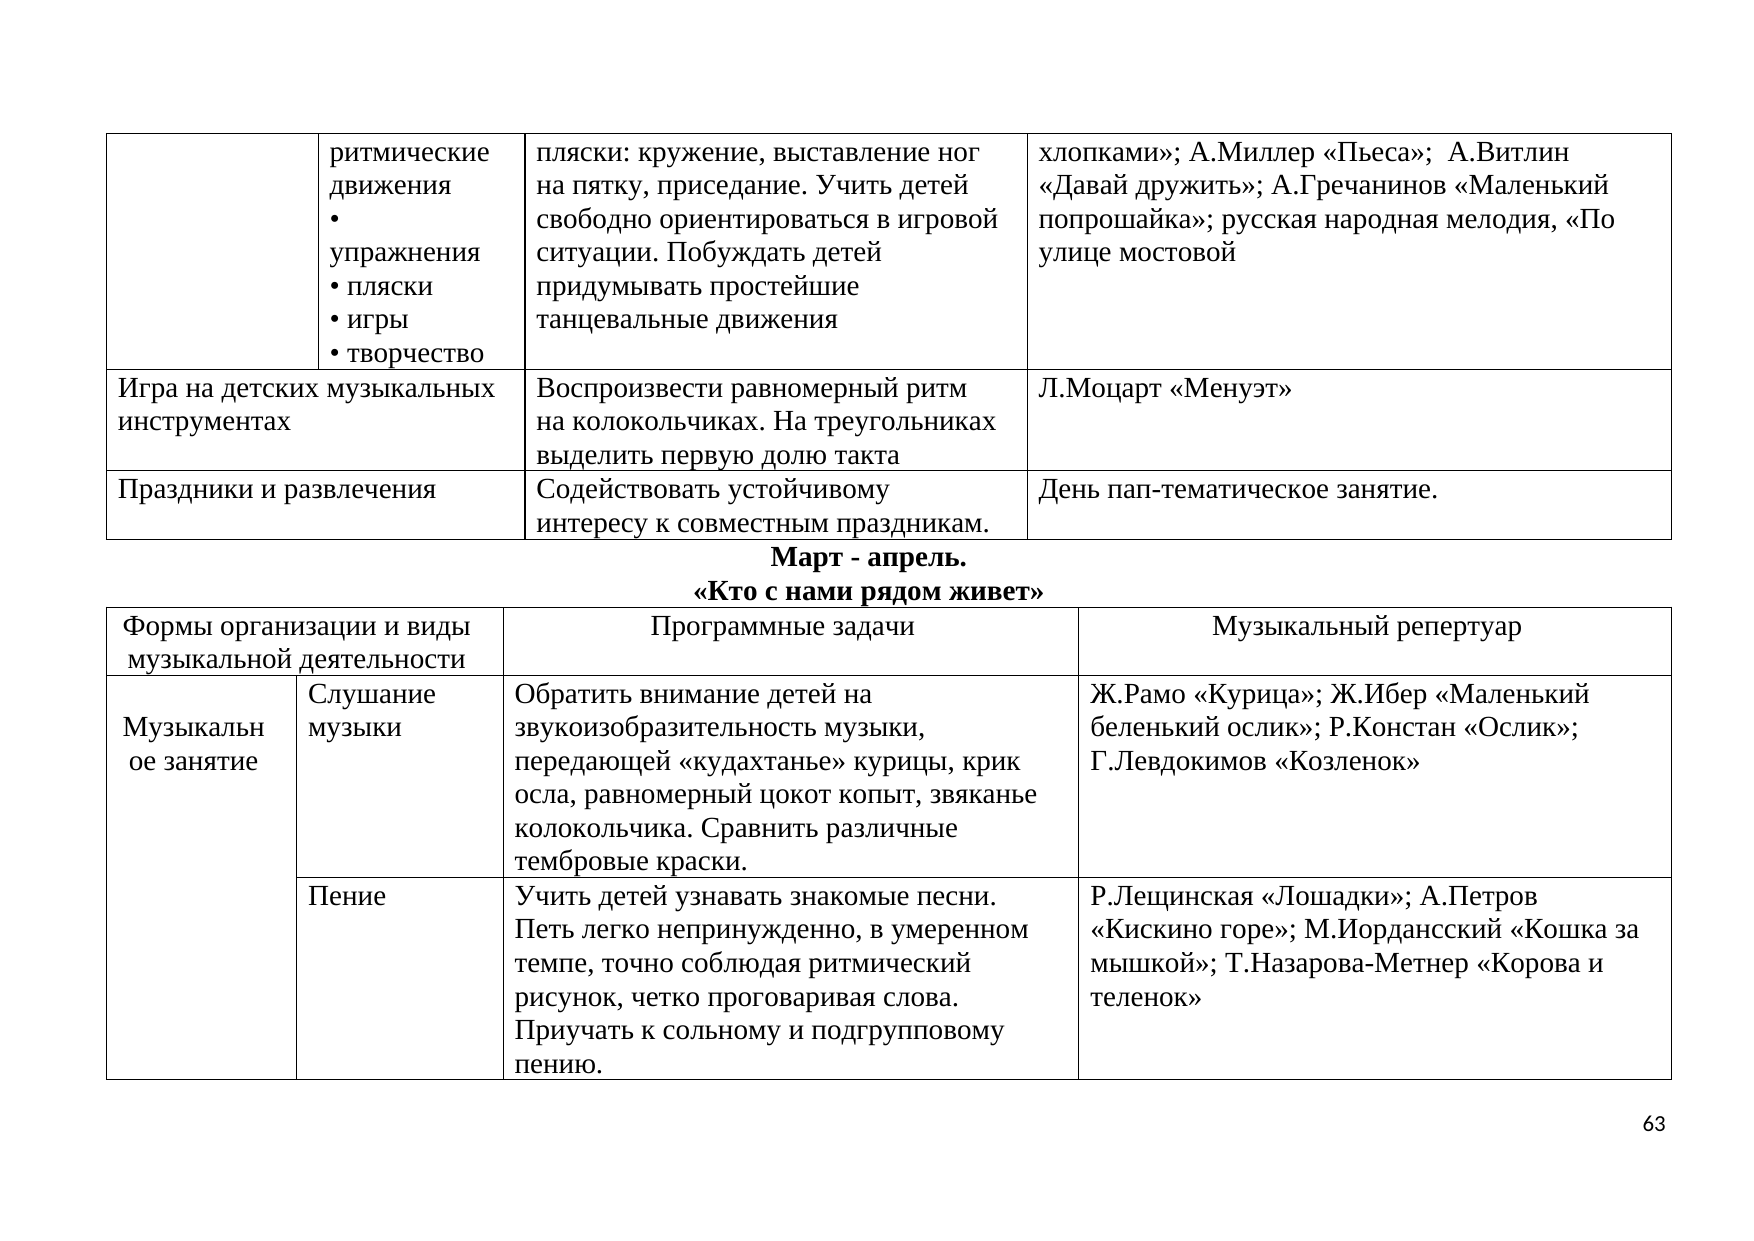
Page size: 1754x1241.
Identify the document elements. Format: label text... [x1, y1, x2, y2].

table_cell Музыкальное занятие [107, 676, 296, 1079]
table_header Музыкальный репертуар [1079, 608, 1671, 675]
table_header Формы организации и виды музыкальной деятельности [107, 608, 503, 675]
table_cell Пение [297, 878, 503, 1079]
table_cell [526, 134, 1027, 369]
table_cell Воспроизвести равномерный ритм на колокольчиках. На треугольниках выделить первую долю такта [526, 370, 1027, 470]
text «Кто с нами рядом живет» [89, 573, 1649, 607]
table_cell Р.Лещинская «Лошадки»; А.Петров «Кискино горе»; М.Иордансский «Кошка за мышкой»; Т.Назарова-Метнер «Корова и теленок» [1079, 878, 1671, 1079]
table_cell Содействовать устойчивому интересу к совместным праздникам. [526, 471, 1027, 538]
table_cell День пап-тематическое занятие. [1028, 471, 1671, 538]
table_header Программные задачи [504, 608, 1078, 675]
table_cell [1028, 134, 1671, 369]
table_cell Л.Моцарт «Менуэт» [1028, 370, 1671, 470]
table_cell Ж.Рамо «Курица»; Ж.Ибер «Маленький беленький ослик»; Р.Констан «Ослик»; Г.Левдокимов «Козленок» [1079, 676, 1671, 877]
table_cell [319, 134, 524, 369]
table_cell Слушание музыки [297, 676, 503, 877]
table_cell Обратить внимание детей на звукоизобразительность музыки, передающей «кудахтанье» курицы, крик осла, равномерный цокот копыт, звяканье колокольчика. Сравнить различные тембровые краски. [504, 676, 1078, 877]
table_cell Учить детей узнавать знакомые песни. Петь легко непринужденно, в умеренном темпе, точно соблюдая ритмический рисунок, четко проговаривая слова. Приучать к сольному и подгрупповому пению. [504, 878, 1078, 1079]
table_cell Игра на детских музыкальных инструментах [107, 370, 524, 470]
table_cell Праздники и развлечения [107, 471, 524, 538]
text Март - апрель. [89, 539, 1649, 573]
